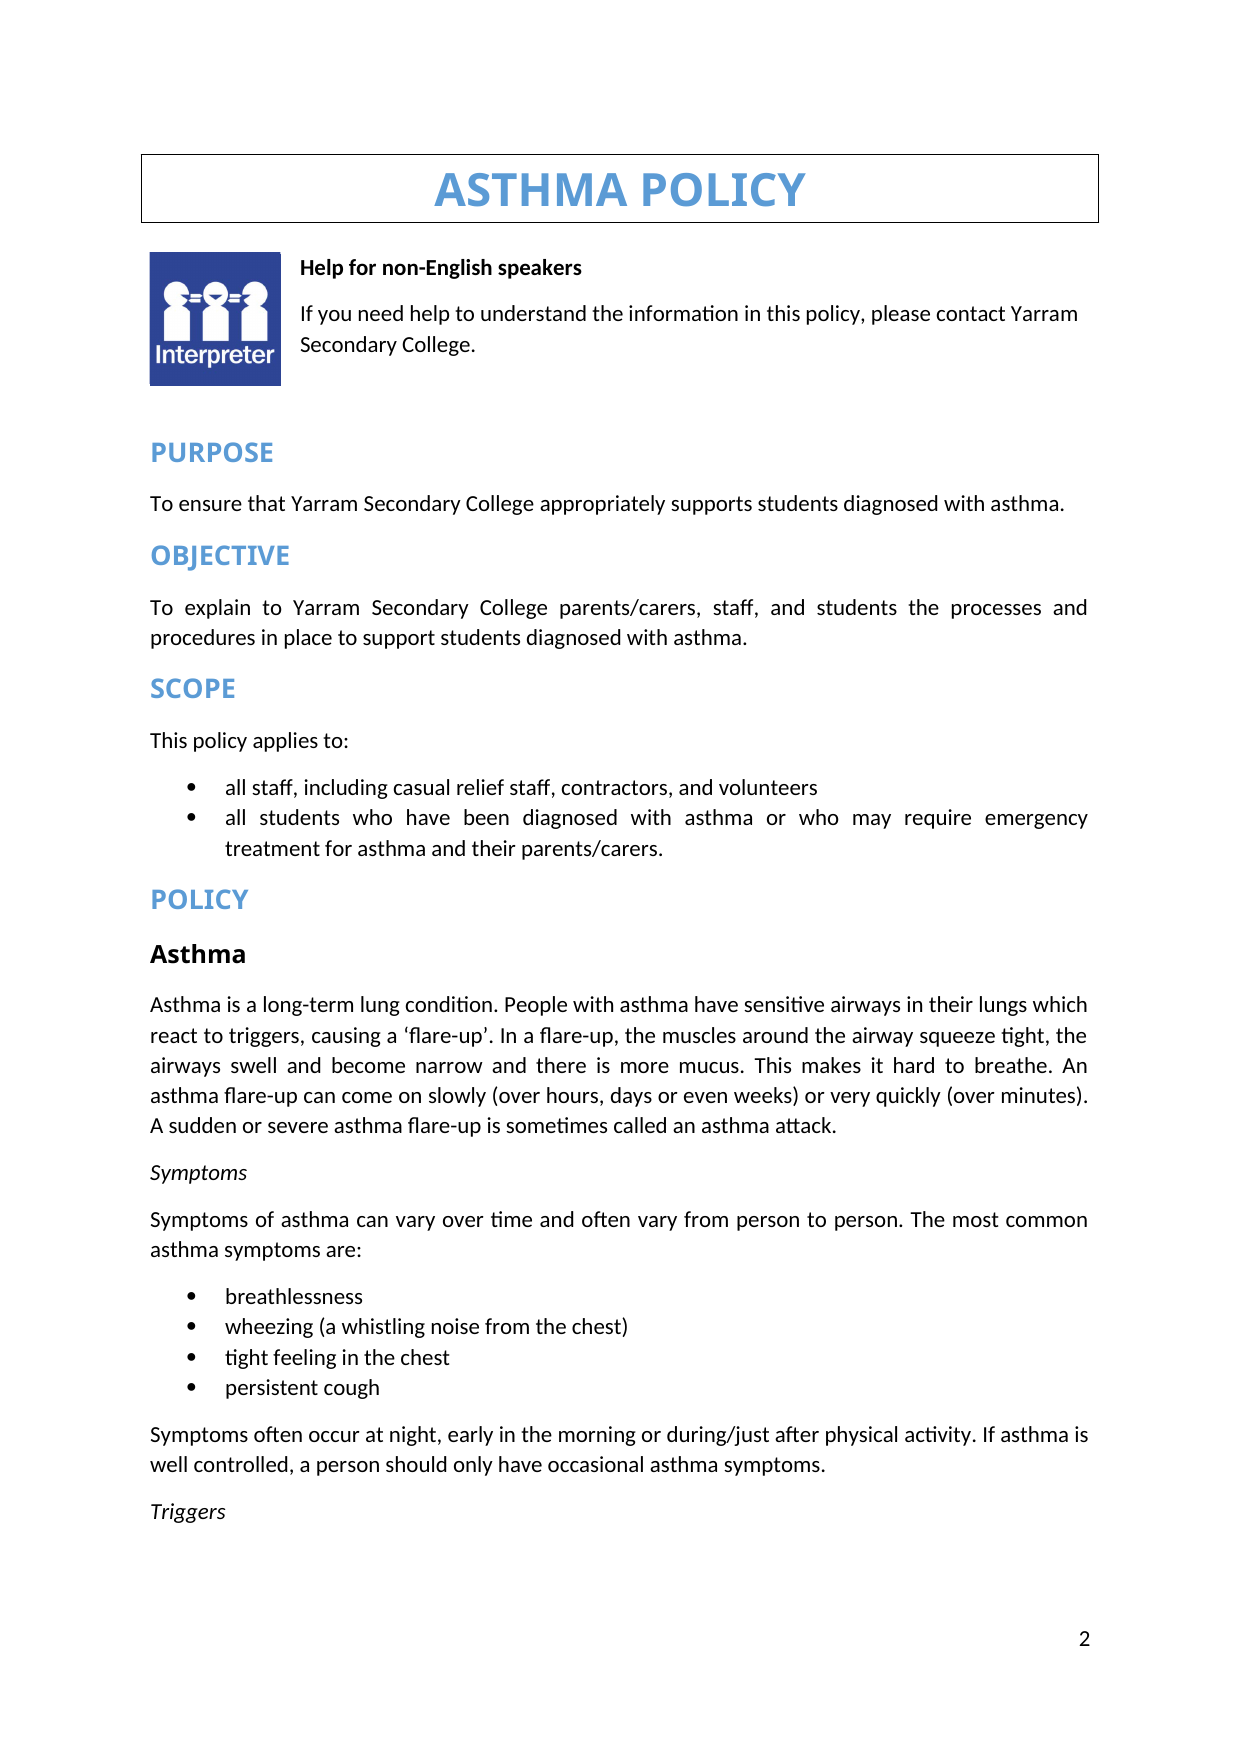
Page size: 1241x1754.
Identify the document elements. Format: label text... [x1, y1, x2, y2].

list all staff, including casual relief staff, contractors, and volunteers [187, 773, 1090, 801]
text ASTHMA POLICY [142, 155, 1098, 222]
text Scope [150, 670, 1090, 707]
text Triggers [150, 1497, 1090, 1525]
text Symptoms often occur at night, early in the morning or during/just after physical activity. If asthma is well controlled, a person should only have occasional asthma symptoms. [150, 1420, 1090, 1478]
text To explain to Yarram Secondary College parents/carers, staff, and students the processes and procedures in place to support students diagnosed with asthma. [150, 593, 1090, 651]
text Help for non-English speakers [281, 253, 1090, 281]
list persistent cough [187, 1373, 1090, 1401]
text To ensure that Yarram Secondary College appropriately supports students diagnosed with asthma. [150, 489, 1090, 518]
list wheezing (a whistling noise from the chest) [187, 1312, 1090, 1340]
list all students who have been diagnosed with asthma or who may require emergency treatment for asthma and their parents/carers. [187, 803, 1090, 862]
list breathlessness [187, 1282, 1090, 1310]
text Policy [150, 881, 1090, 917]
text If you need help to understand the information in this policy, please contact Yarram Secondary College. [281, 299, 1090, 358]
text Symptoms [150, 1158, 1090, 1186]
text Objective [150, 536, 1090, 573]
text Asthma is a long-term lung condition. People with asthma have sensitive airways in their lungs which react to triggers, causing a ‘flare-up’. In a flare-up, the muscles around the airway squeeze tight, the airways swell and become narrow and there is more mucus. This makes it hard to breathe. An asthma flare-up can come on slowly (over hours, days or even weeks) or very quickly (over minutes). A sudden or severe asthma flare-up is sometimes called an asthma attack. [150, 991, 1090, 1139]
text Purpose [150, 433, 1090, 470]
text Asthma [150, 937, 1090, 971]
text This policy applies to: [150, 726, 1090, 754]
text Symptoms of asthma can vary over time and often vary from person to person. The most common asthma symptoms are: [150, 1205, 1090, 1263]
list tight feeling in the chest [187, 1343, 1090, 1371]
